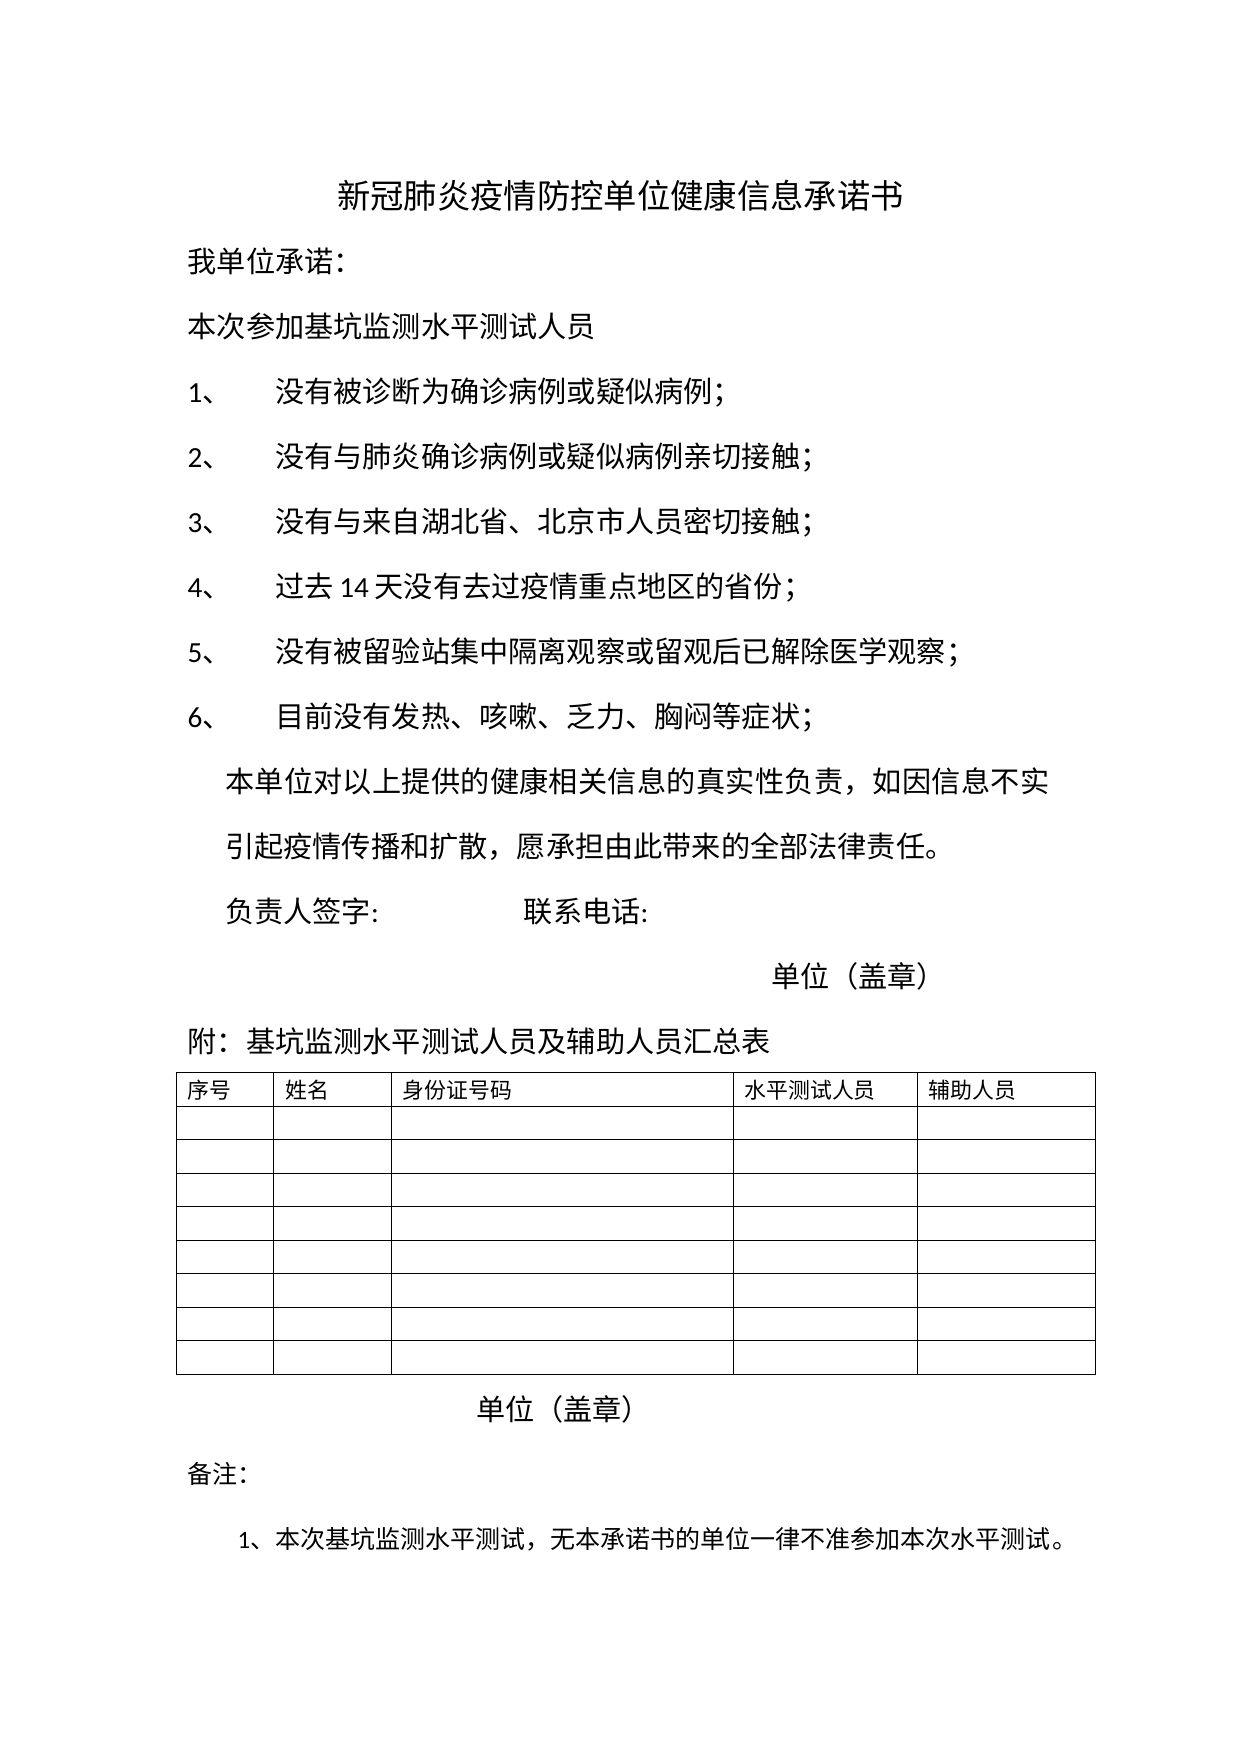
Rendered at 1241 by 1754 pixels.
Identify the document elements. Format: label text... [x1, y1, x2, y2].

text 本次参加基坑监测水平测试人员 [187, 292, 1053, 357]
list 单位（盖章） [187, 942, 1053, 1007]
list 没有被留验站集中隔离观察或留观后已解除医学观察； [187, 617, 1053, 682]
table_cell [274, 1207, 391, 1240]
text 新冠肺炎疫情防控单位健康信息承诺书 [187, 162, 1053, 227]
table_cell [274, 1341, 391, 1374]
table_header 辅助人员 [918, 1073, 1095, 1106]
list 负责人签字: 联系电话: [225, 877, 1053, 942]
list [187, 1505, 1053, 1570]
list 本单位对以上提供的健康相关信息的真实性负责，如因信息不实引起疫情传播和扩散，愿承担由此带来的全部法律责任。 [225, 747, 1053, 877]
table_cell [177, 1174, 273, 1206]
table_header 序号 [177, 1073, 273, 1106]
table_cell [918, 1341, 1095, 1374]
table_cell [734, 1107, 917, 1139]
table_cell [274, 1274, 391, 1307]
list 没有被诊断为确诊病例或疑似病例； [187, 357, 1053, 422]
list 没有与来自湖北省、北京市人员密切接触； [187, 487, 1053, 552]
table_cell [734, 1241, 917, 1273]
table_cell [392, 1207, 733, 1240]
list 单位（盖章） [225, 1375, 1053, 1440]
table_cell [392, 1341, 733, 1374]
table_cell [177, 1308, 273, 1340]
table_cell [734, 1341, 917, 1374]
table_cell [177, 1207, 273, 1240]
table_cell [274, 1241, 391, 1273]
table_cell [392, 1107, 733, 1139]
list 备注： [187, 1440, 1053, 1505]
table_cell [918, 1107, 1095, 1139]
table_cell [392, 1308, 733, 1340]
table_cell [918, 1241, 1095, 1273]
table_cell [274, 1140, 391, 1173]
table_cell [177, 1274, 273, 1307]
list 没有与肺炎确诊病例或疑似病例亲切接触； [187, 422, 1053, 487]
list 目前没有发热、咳嗽、乏力、胸闷等症状； [187, 682, 1053, 747]
table_header 水平测试人员 [734, 1073, 917, 1106]
table_cell [918, 1308, 1095, 1340]
table_cell [734, 1308, 917, 1340]
table_header 姓名 [274, 1073, 391, 1106]
table_cell [392, 1241, 733, 1273]
table_cell [274, 1308, 391, 1340]
table_header 身份证号码 [392, 1073, 733, 1106]
list 附：基坑监测水平测试人员及辅助人员汇总表 [187, 1007, 1053, 1072]
text 我单位承诺： [187, 227, 1053, 292]
table_cell [734, 1140, 917, 1173]
table_cell [918, 1174, 1095, 1206]
table_cell [734, 1174, 917, 1206]
table_cell [918, 1207, 1095, 1240]
table_cell [392, 1274, 733, 1307]
table_cell [177, 1341, 273, 1374]
table_cell [274, 1107, 391, 1139]
table_cell [392, 1140, 733, 1173]
table_cell [918, 1274, 1095, 1307]
table_cell [734, 1207, 917, 1240]
list 过去14天没有去过疫情重点地区的省份； [187, 552, 1053, 617]
table_cell [734, 1274, 917, 1307]
table_cell [177, 1107, 273, 1139]
table_cell [177, 1140, 273, 1173]
table_cell [392, 1174, 733, 1206]
table_cell [918, 1140, 1095, 1173]
table_cell [177, 1241, 273, 1273]
table_cell [274, 1174, 391, 1206]
